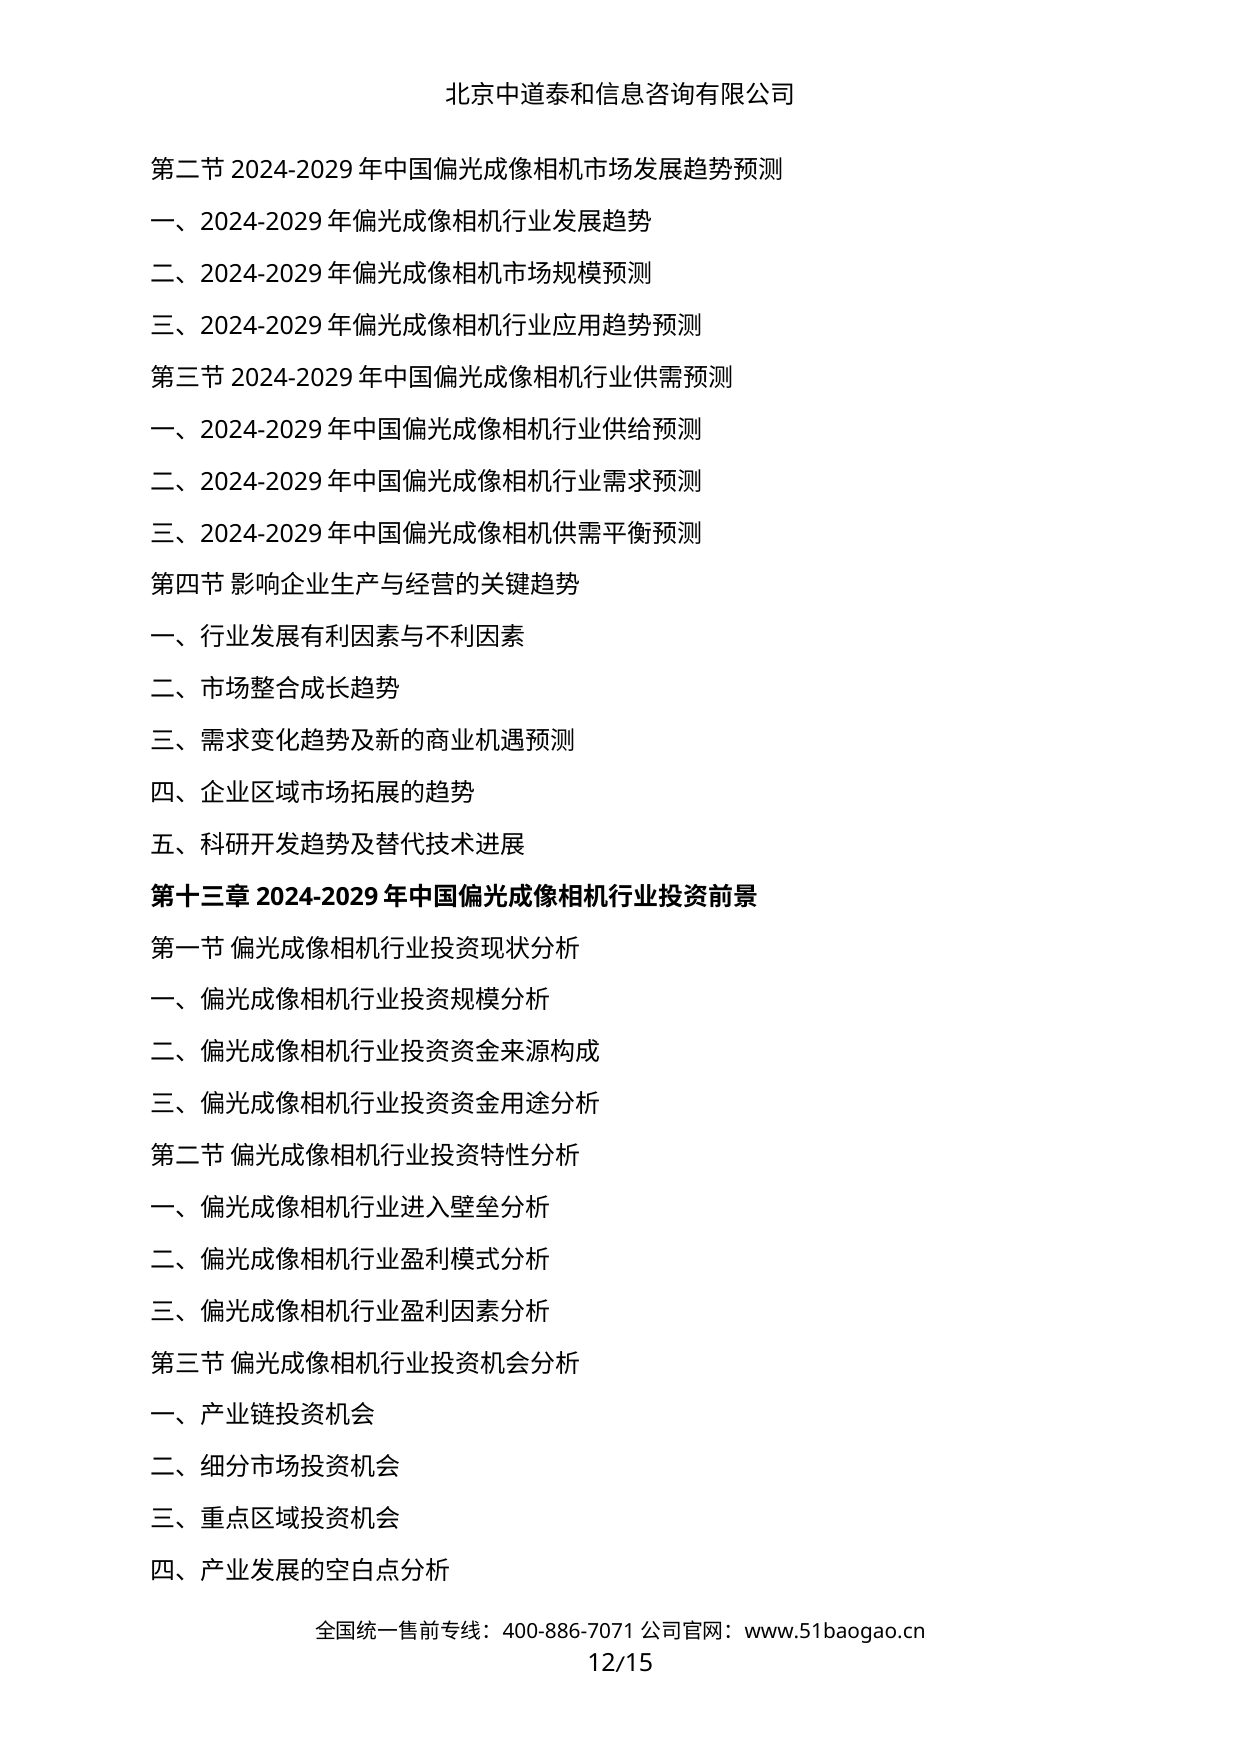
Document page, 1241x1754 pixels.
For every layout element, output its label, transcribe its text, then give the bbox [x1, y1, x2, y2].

text 第四节 影响企业生产与经营的关键趋势 [150, 565, 1090, 601]
text 第二节 2024-2029年中国偏光成像相机市场发展趋势预测 [150, 150, 1090, 186]
text 一、偏光成像相机行业进入壁垒分析 [150, 1187, 1090, 1224]
text 三、偏光成像相机行业投资资金用途分析 [150, 1084, 1090, 1120]
text 二、2024-2029年中国偏光成像相机行业需求预测 [150, 461, 1090, 497]
text 三、2024-2029年偏光成像相机行业应用趋势预测 [150, 306, 1090, 342]
text 三、偏光成像相机行业盈利因素分析 [150, 1291, 1090, 1327]
text 二、市场整合成长趋势 [150, 669, 1090, 705]
text 四、企业区域市场拓展的趋势 [150, 772, 1090, 809]
text 三、2024-2029年中国偏光成像相机供需平衡预测 [150, 513, 1090, 549]
text 四、产业发展的空白点分析 [150, 1551, 1090, 1587]
text 第二节 偏光成像相机行业投资特性分析 [150, 1136, 1090, 1172]
text 一、行业发展有利因素与不利因素 [150, 617, 1090, 653]
text 第十三章 2024-2029年中国偏光成像相机行业投资前景 [150, 876, 1090, 912]
text 一、2024-2029年中国偏光成像相机行业供给预测 [150, 409, 1090, 446]
text 三、需求变化趋势及新的商业机遇预测 [150, 721, 1090, 757]
text 第一节 偏光成像相机行业投资现状分析 [150, 928, 1090, 964]
text 五、科研开发趋势及替代技术进展 [150, 824, 1090, 861]
text 二、2024-2029年偏光成像相机市场规模预测 [150, 254, 1090, 290]
text 二、偏光成像相机行业投资资金来源构成 [150, 1032, 1090, 1068]
text 一、产业链投资机会 [150, 1395, 1090, 1431]
text 三、重点区域投资机会 [150, 1499, 1090, 1535]
text 二、偏光成像相机行业盈利模式分析 [150, 1239, 1090, 1276]
text 一、2024-2029年偏光成像相机行业发展趋势 [150, 202, 1090, 238]
text 一、偏光成像相机行业投资规模分析 [150, 980, 1090, 1016]
text 第三节 偏光成像相机行业投资机会分析 [150, 1343, 1090, 1379]
text 二、细分市场投资机会 [150, 1447, 1090, 1483]
text 第三节 2024-2029年中国偏光成像相机行业供需预测 [150, 357, 1090, 394]
